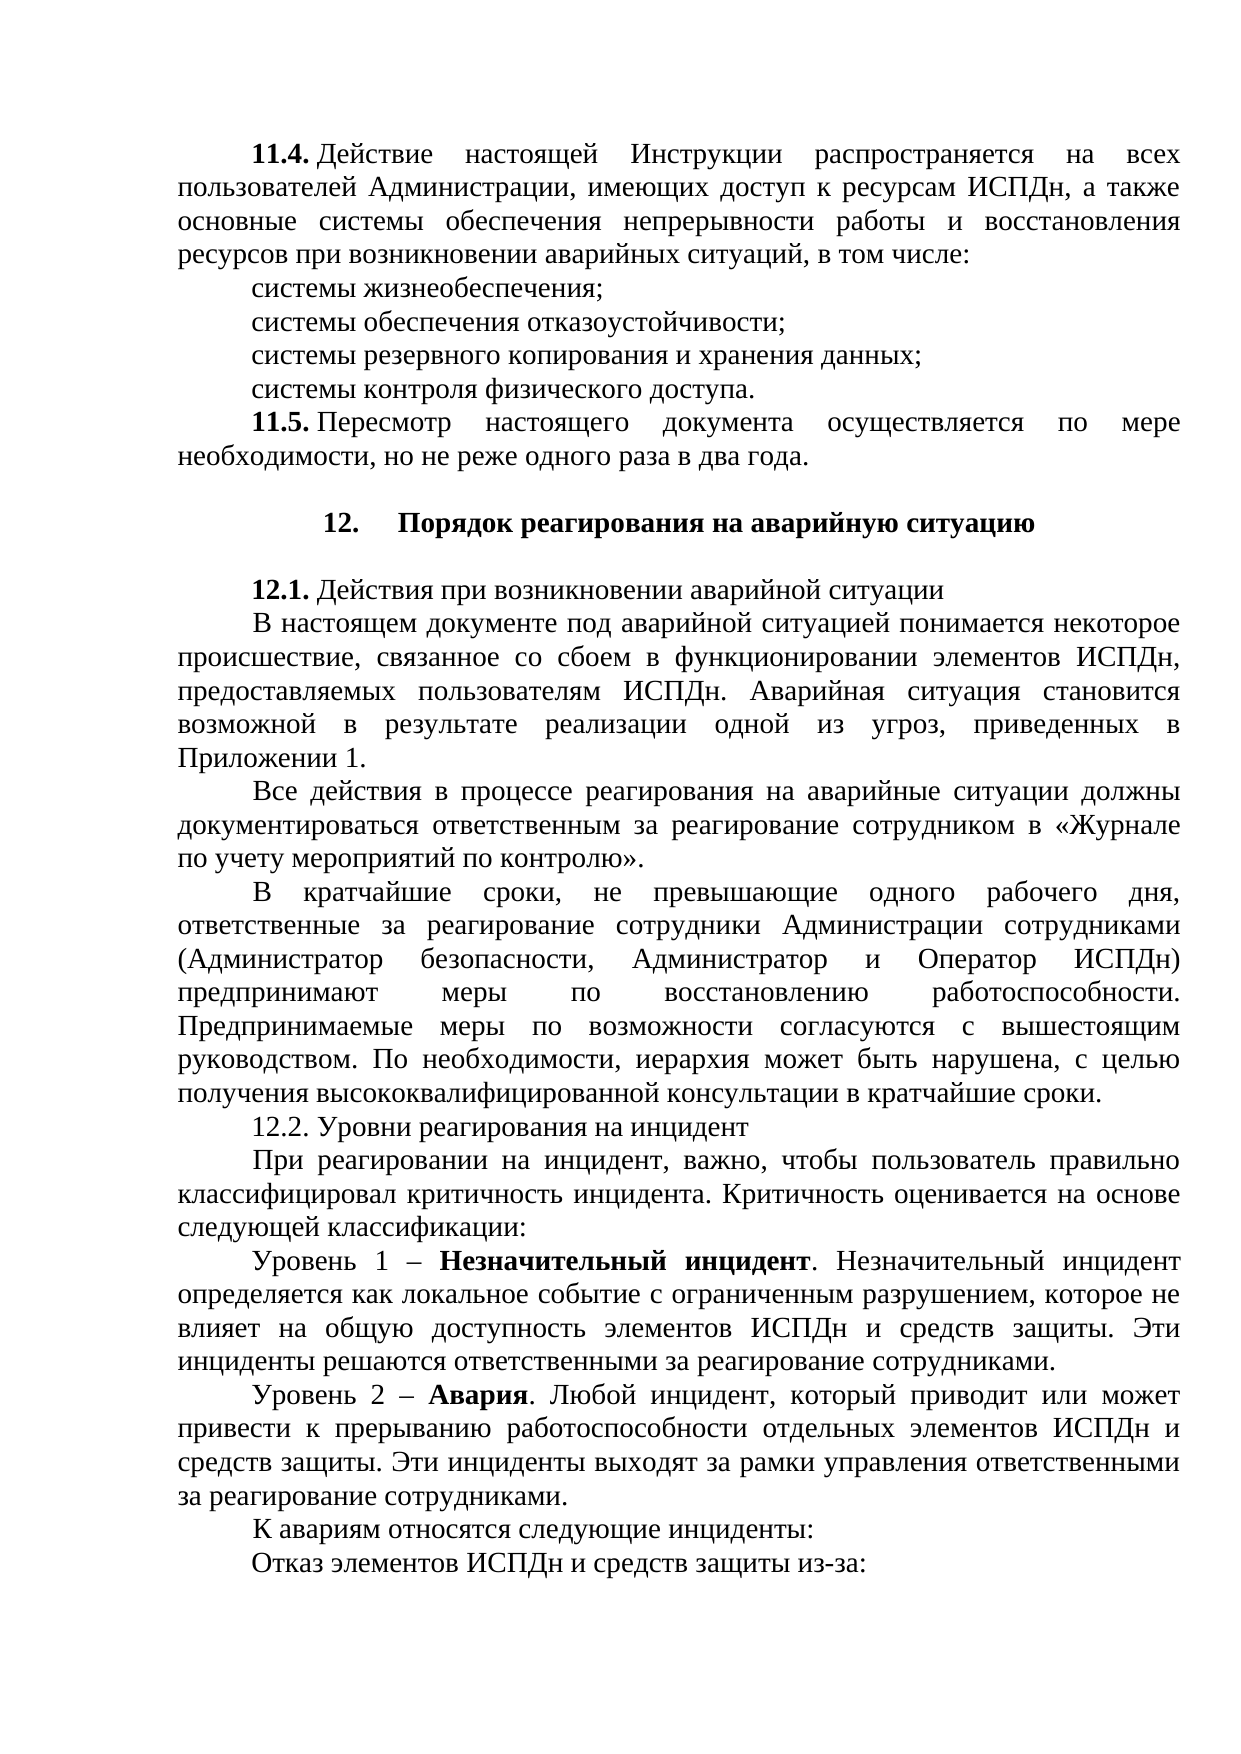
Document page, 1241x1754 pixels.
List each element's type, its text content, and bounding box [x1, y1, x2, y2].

text К авариям относятся следующие инциденты: [252, 1511, 1181, 1545]
text системы жизнеобеспечения; [177, 270, 1181, 304]
list Уровни реагирования на инцидент [177, 1109, 1181, 1142]
text Уровень 2 – Авария. Любой инцидент, который приводит или может привести к прерыванию работоспособности отдельных элементов ИСПДн и средств защиты. Эти инциденты выходят за рамки управления ответственными за реагирование сотрудниками. [177, 1377, 1181, 1511]
text В кратчайшие сроки, не превышающие одного рабочего дня, ответственные за реагирование сотрудники Администрации сотрудниками (Администратор безопасности, Администратор и Оператор ИСПДн) предпринимают меры по восстановлению работоспособности. Предпринимаемые меры по возможности согласуются с вышестоящим руководством. По необходимости, иерархия может быть нарушена, с целью получения высококвалифицированной консультации в кратчайшие сроки. [177, 874, 1181, 1109]
list Действие настоящей Инструкции распространяется на всех пользователей Администрации, имеющих доступ к ресурсам ИСПДн, а также основные системы обеспечения непрерывности работы и восстановления ресурсов при возникновении аварийных ситуаций, в том числе: [177, 136, 1181, 270]
text системы обеспечения отказоустойчивости; [177, 304, 1181, 337]
list Действия при возникновении аварийной ситуации [177, 572, 1181, 606]
list Порядок реагирования на аварийную ситуацию [177, 505, 1181, 538]
text Уровень 1 – Незначительный инцидент. Незначительный инцидент определяется как локальное событие с ограниченным разрушением, которое не влияет на общую доступность элементов ИСПДн и средств защиты. Эти инциденты решаются ответственными за реагирование сотрудниками. [177, 1243, 1181, 1377]
list Пересмотр настоящего документа осуществляется по мере необходимости, но не реже одного раза в два года. [177, 404, 1181, 471]
text В настоящем документе под аварийной ситуацией понимается некоторое происшествие, связанное со сбоем в функционировании элементов ИСПДн, предоставляемых пользователям ИСПДн. Аварийная ситуация становится возможной в результате реализации одной из угроз, приведенных в Приложении 1. [177, 606, 1181, 773]
list Отказ элементов ИСПДн и средств защиты из-за: [177, 1545, 1181, 1578]
text При реагировании на инцидент, важно, чтобы пользователь правильно классифицировал критичность инцидента. Критичность оценивается на основе следующей классификации: [177, 1142, 1181, 1243]
text системы резервного копирования и хранения данных; [177, 337, 1181, 371]
text системы контроля физического доступа. [177, 371, 1181, 404]
text Все действия в процессе реагирования на аварийные ситуации должны документироваться ответственным за реагирование сотрудником в «Журнале по учету мероприятий по контролю». [177, 773, 1181, 874]
